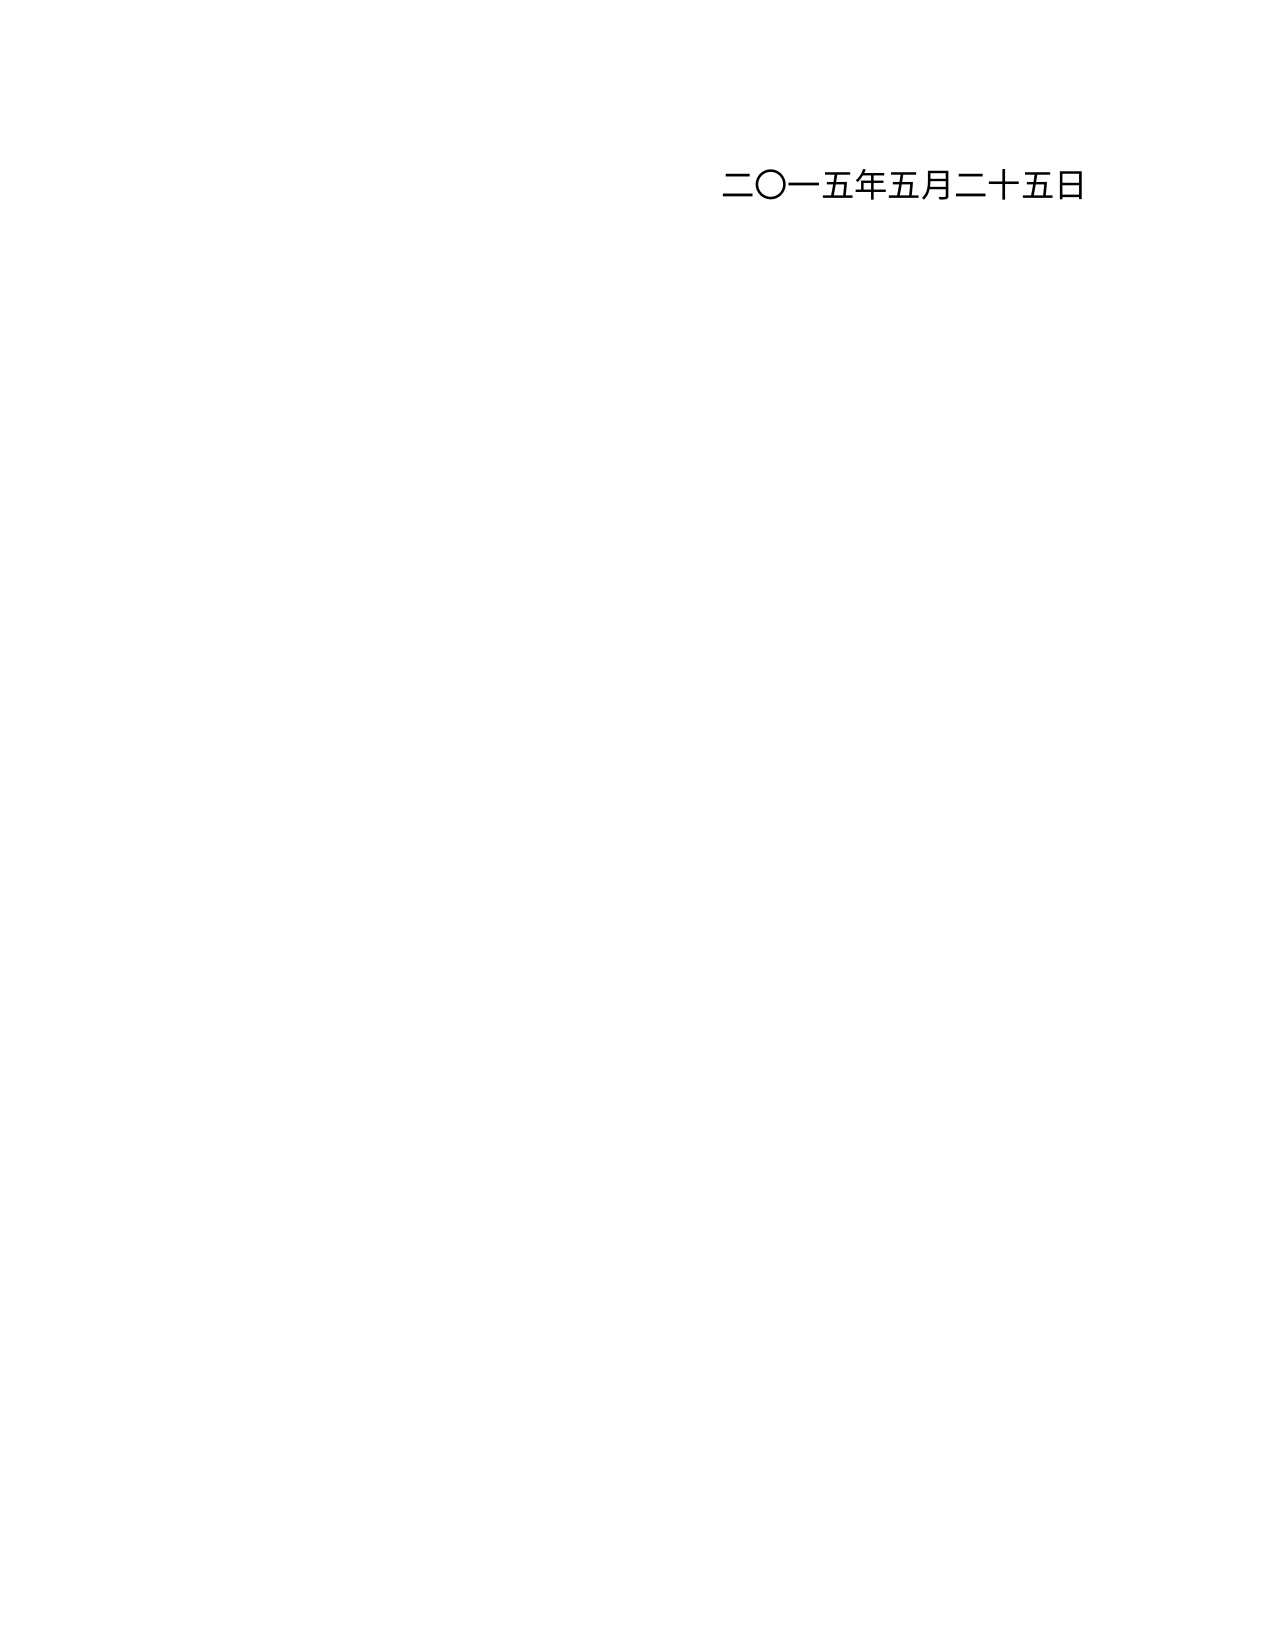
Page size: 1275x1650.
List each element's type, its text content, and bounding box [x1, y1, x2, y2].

text 二〇一五年五月二十五日 [187, 159, 1087, 207]
